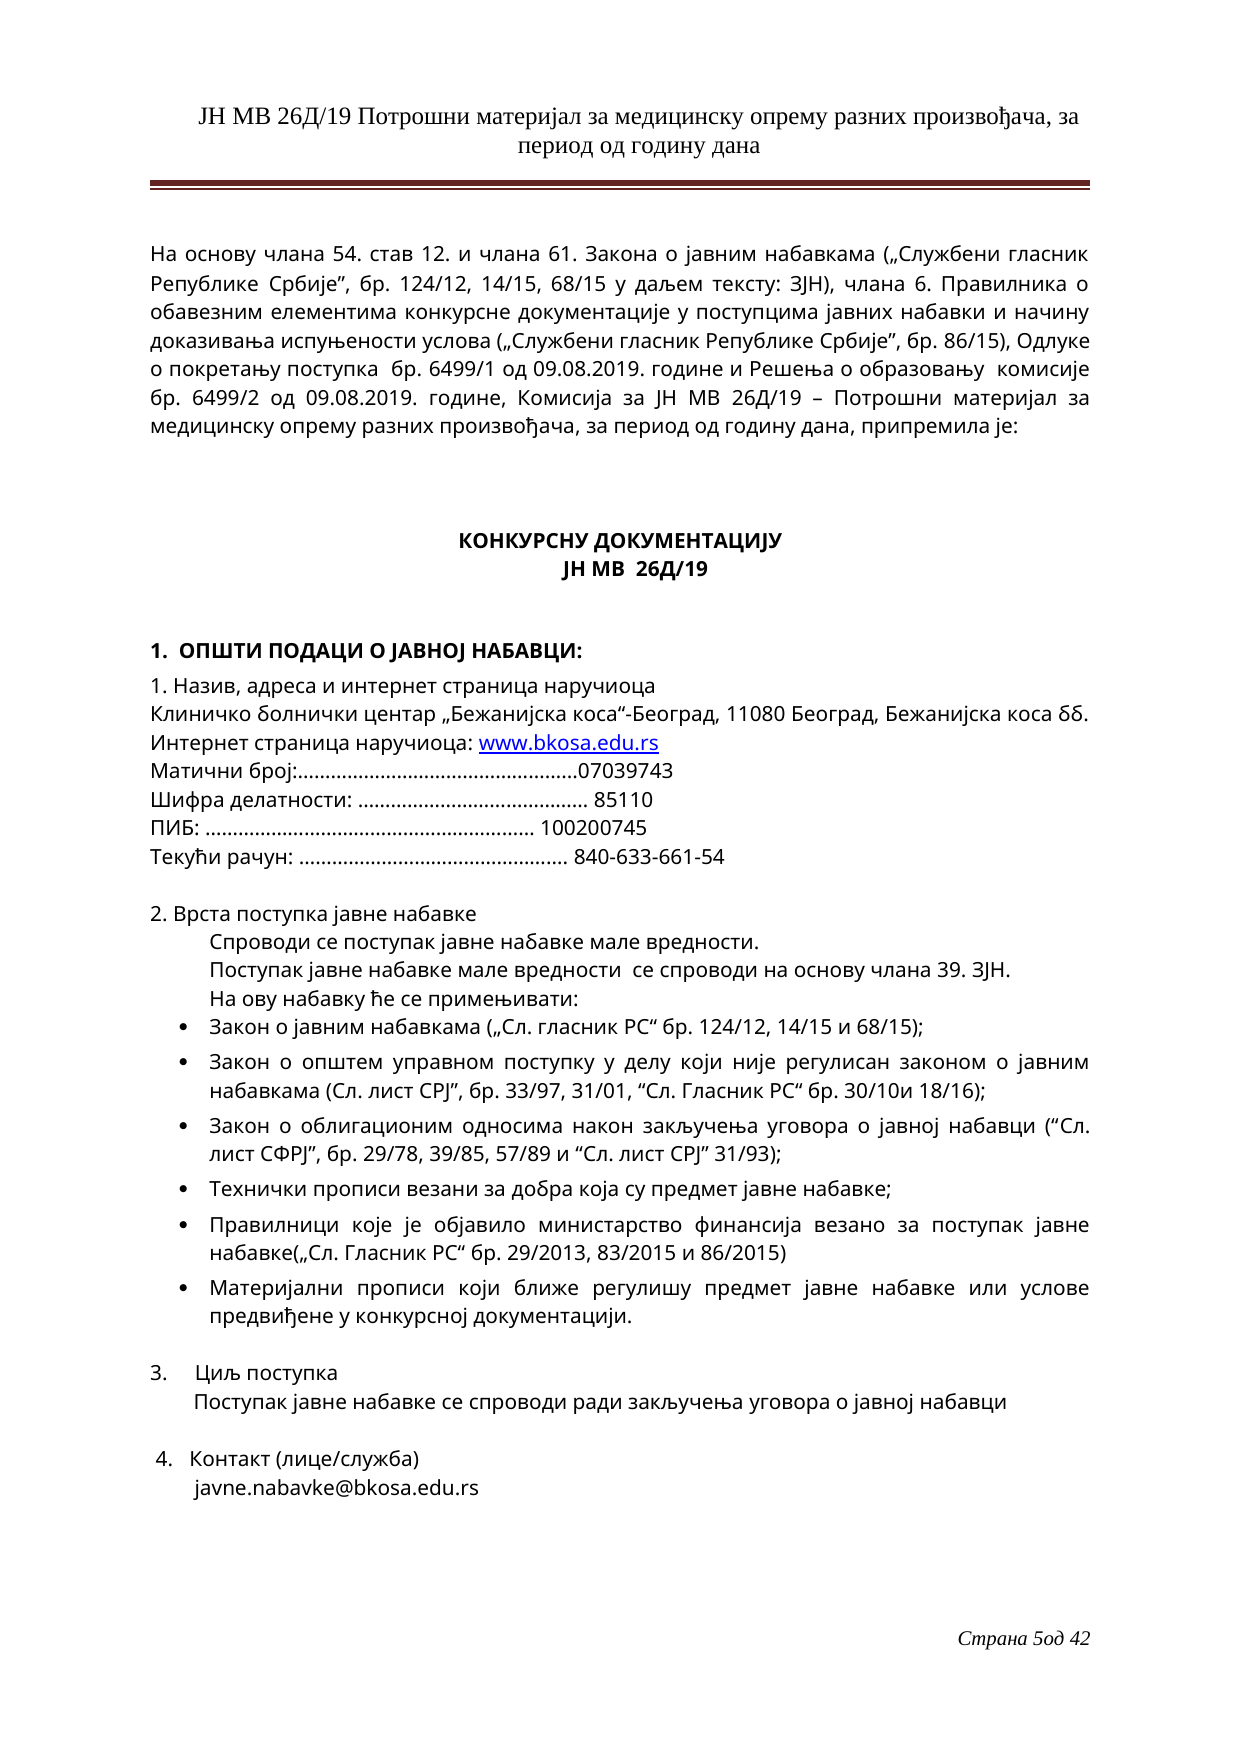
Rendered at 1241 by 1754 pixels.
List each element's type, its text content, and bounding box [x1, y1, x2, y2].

text Шифра делатности: …………………………………… 85110 [150, 785, 1090, 813]
list Закон о општем управном поступку у делу који није регулисан законом о јавним набавкама (Сл. лист СРЈ”, бр. 33/97, 31/01, “Сл. Гласник РС“ бр. 30/10и 18/16); [179, 1047, 1090, 1104]
list Закон о облигационим односима након закључења уговора о јавној набавци (“Сл. лист СФРЈ”, бр. 29/78, 39/85, 57/89 и “Сл. лист СРЈ” 31/93); [179, 1111, 1090, 1168]
subtitle КОНКУРСНУ ДОКУМЕНТАЦИЈУ [150, 526, 1090, 554]
text javne.nabavke@bkosa.edu.rs [150, 1473, 1090, 1501]
text Поступак јавне набавке мале вредности се спроводи на основу члана 39. ЗЈН. [209, 956, 1090, 984]
text На ову набавку ће се примењивати: [209, 984, 1090, 1012]
list Закон о јавним набавкама („Сл. гласник РС“ бр. 124/12, 14/15 и 68/15); [179, 1012, 1090, 1041]
text 2. Врста поступка јавне набавке [150, 899, 1090, 927]
list Технички прописи везани за добра која су предмет јавне набавке; [179, 1174, 1090, 1203]
list Правилници које је објавило министарство финансија везано за поступак јавне набавке(„Сл. Гласник РС“ бр. 29/2013, 83/2015 и 86/2015) [179, 1210, 1090, 1267]
text Матични број:…………………………………………...07039743 [150, 756, 1090, 785]
text 1. Назив, адреса и интернет страница наручиоца [150, 671, 1090, 699]
text ЈН МВ 26Д/19 [150, 554, 1090, 583]
text 4. Контакт (лице/служба) [150, 1444, 1090, 1473]
list Спроводи се поступак јавне набавке мале вредности. [209, 927, 1090, 956]
list 3. Циљ поступка [150, 1358, 1090, 1387]
list Клиничко болнички центар „Бежанијска коса“-Београд, 11080 Београд, Бежанијска коса бб. Интернет страница наручиоца: www.bkosa.edu.rs [150, 699, 1090, 756]
text ПИБ: …………………………………………………… 100200745 [150, 813, 1090, 842]
text Поступак јавне набавке се спроводи ради закључења уговора о јавној набавци [150, 1387, 1090, 1415]
text На основу члана 54. став 12. и члана 61. Закона о јавним набавкама („Службени гласник Републике Србије”, бр. 124/12, 14/15, 68/15 у даљем тексту: ЗЈН), члана 6. Правилника о обавезним елементима конкурсне документације у поступцима јавних набавки и начину доказивања испуњености услова („Службени гласник Републике Србије”, бр. 86/15), Одлуке о покретању поступка бр. 6499/1 од 09.08.2019. године и Решења о образовању комисије бр. 6499/2 од 09.08.2019. године, Комисија за ЈН МВ 26Д/19 – Потрошни материјал за медицинску опрему разних произвођача, за период од годину дана, припремила је: [150, 239, 1090, 439]
subtitle 1. ОПШТИ ПОДАЦИ О ЈАВНОЈ НАБАВЦИ: [150, 636, 1090, 665]
list Материјални прописи који ближе регулишу предмет јавне набавке или услове предвиђене у конкурсној документацији. [179, 1273, 1090, 1330]
text Текући рачун: …………………………………………. 840-633-661-54 [150, 842, 1090, 870]
